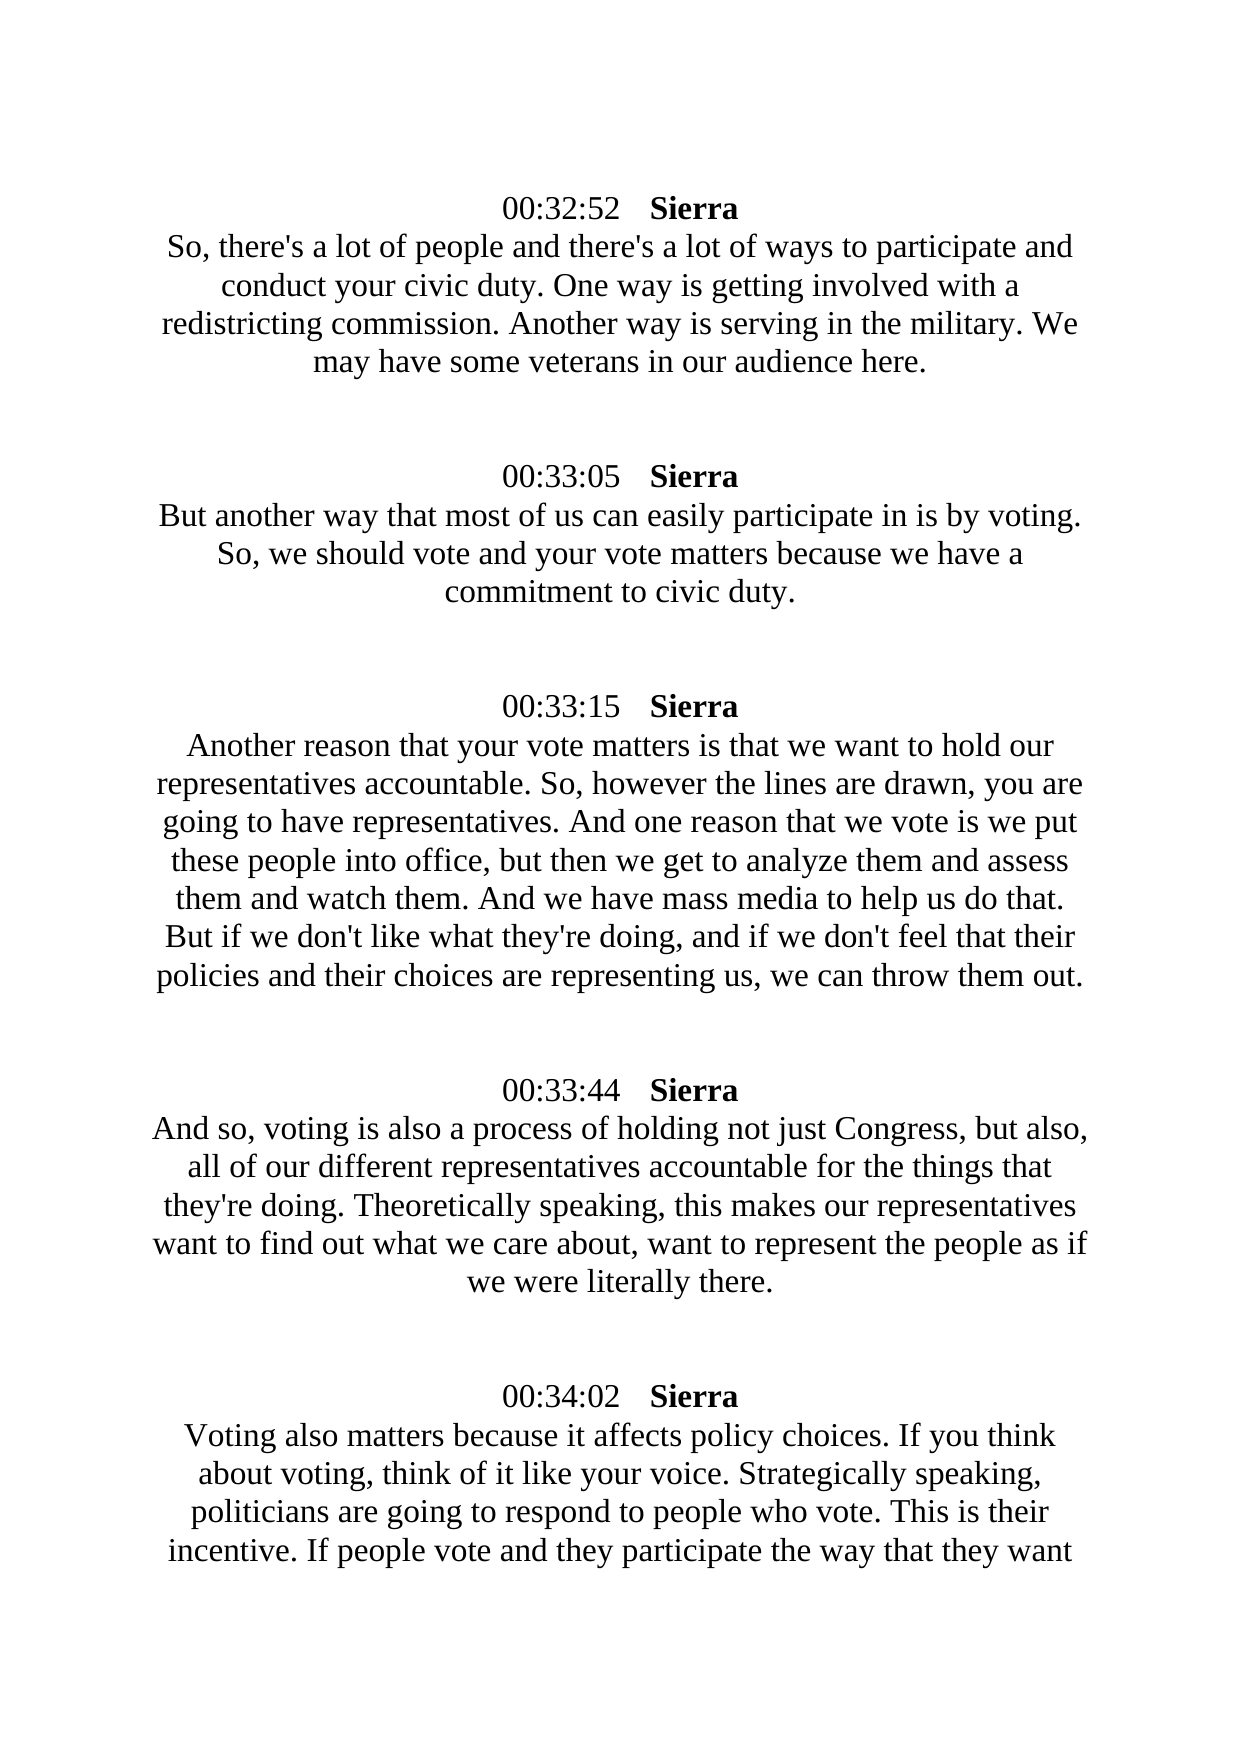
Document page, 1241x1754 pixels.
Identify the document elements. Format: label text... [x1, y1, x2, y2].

subtitle But another way that most of us can easily participate in is by voting. So, we should vote and your vote matters because we have a commitment to civic duty. [150, 495, 1090, 648]
subtitle 00:33:05 Sierra [150, 457, 1090, 495]
subtitle 00:33:44 Sierra [150, 1070, 1090, 1108]
subtitle Another reason that your vote matters is that we want to hold our representatives accountable. So, however the lines are drawn, you are going to have representatives. And one reason that we vote is we put these people into office, but then we get to analyze them and assess them and watch them. And we have mass media to help us do that. But if we don't like what they're doing, and if we don't feel that their policies and their choices are representing us, we can throw them out. [150, 725, 1090, 1032]
subtitle 00:33:15 Sierra [150, 687, 1090, 725]
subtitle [150, 1415, 1090, 1568]
subtitle 00:32:52 Sierra [150, 188, 1090, 227]
subtitle 00:34:02 Sierra [150, 1377, 1090, 1415]
subtitle And so, voting is also a process of holding not just Congress, but also, all of our different representatives accountable for the things that they're doing. Theoretically speaking, this makes our representatives want to find out what we care about, want to represent the people as if we were literally there. [150, 1108, 1090, 1338]
subtitle So, there's a lot of people and there's a lot of ways to participate and conduct your civic duty. One way is getting involved with a redistricting commission. Another way is serving in the military. We may have some veterans in our audience here. [150, 227, 1090, 418]
